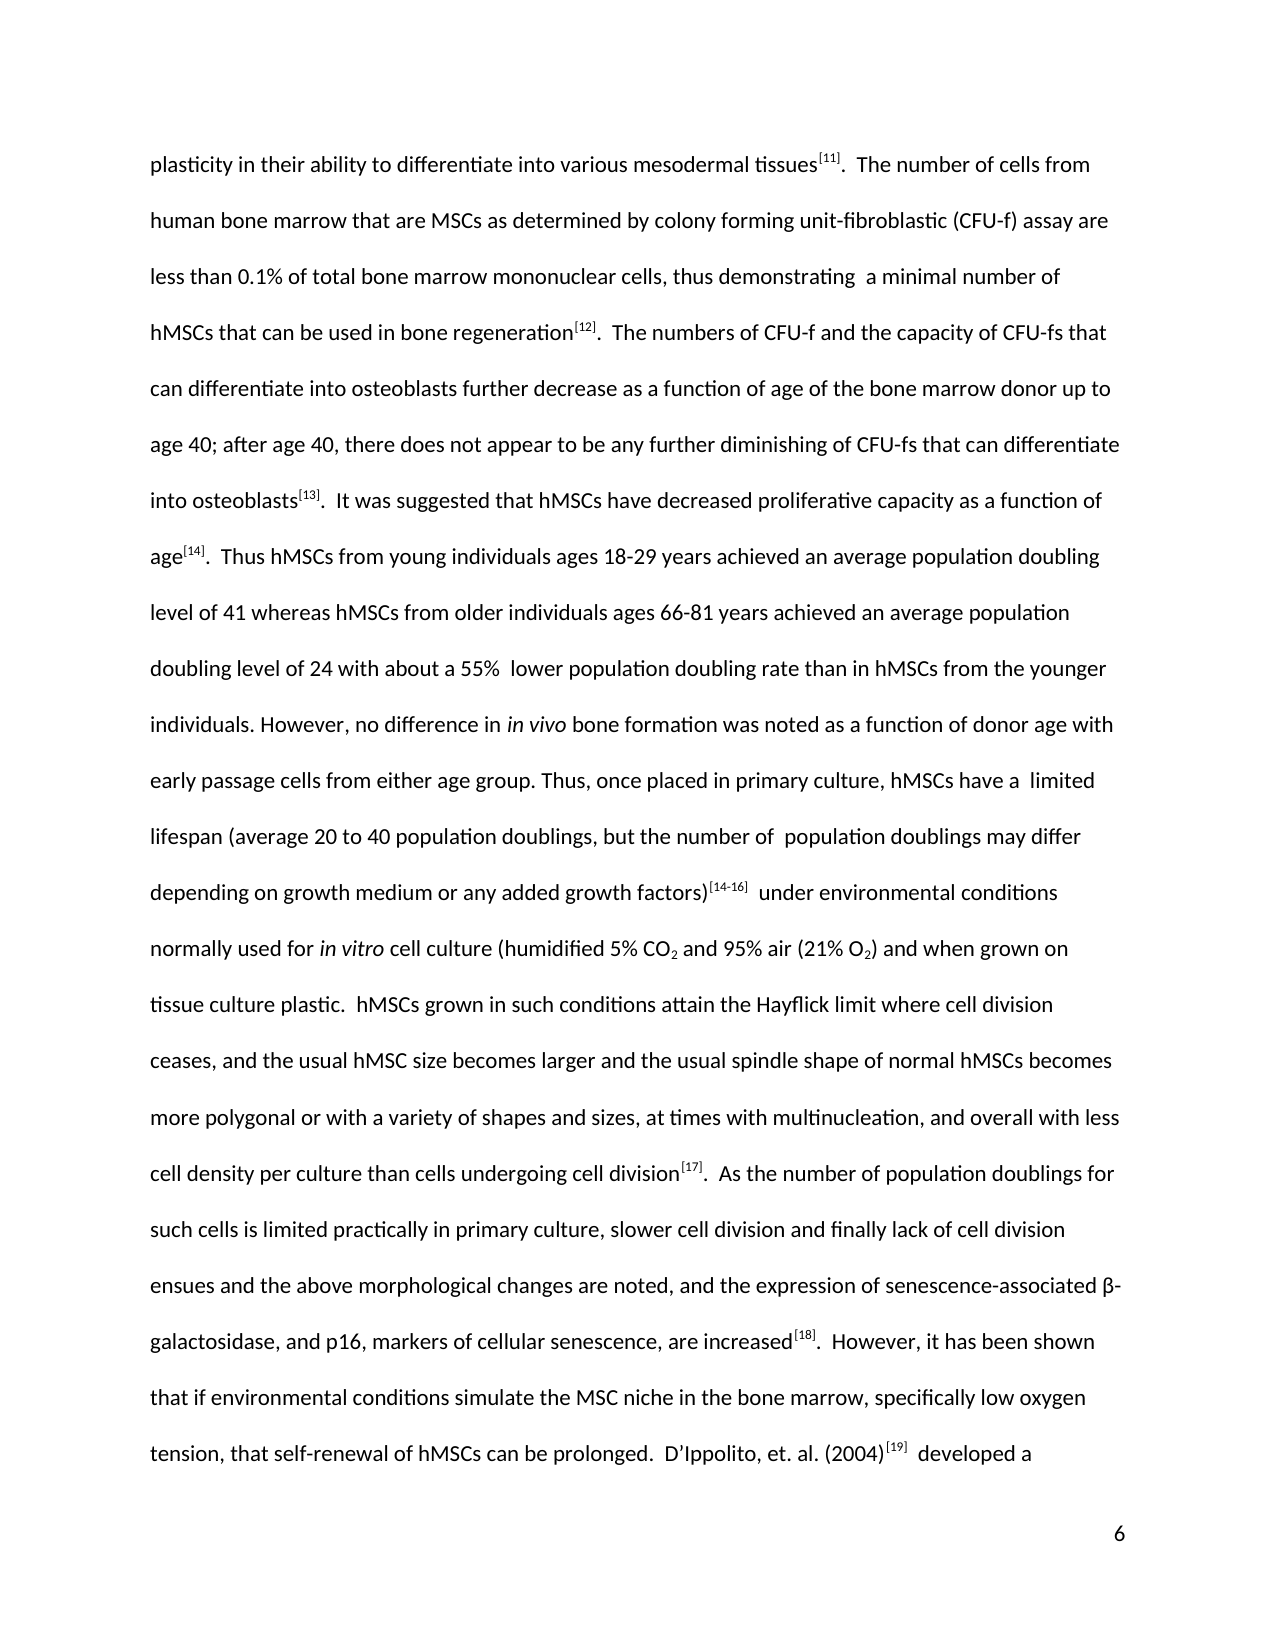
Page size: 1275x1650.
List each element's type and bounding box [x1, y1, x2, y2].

text [150, 150, 1125, 1467]
